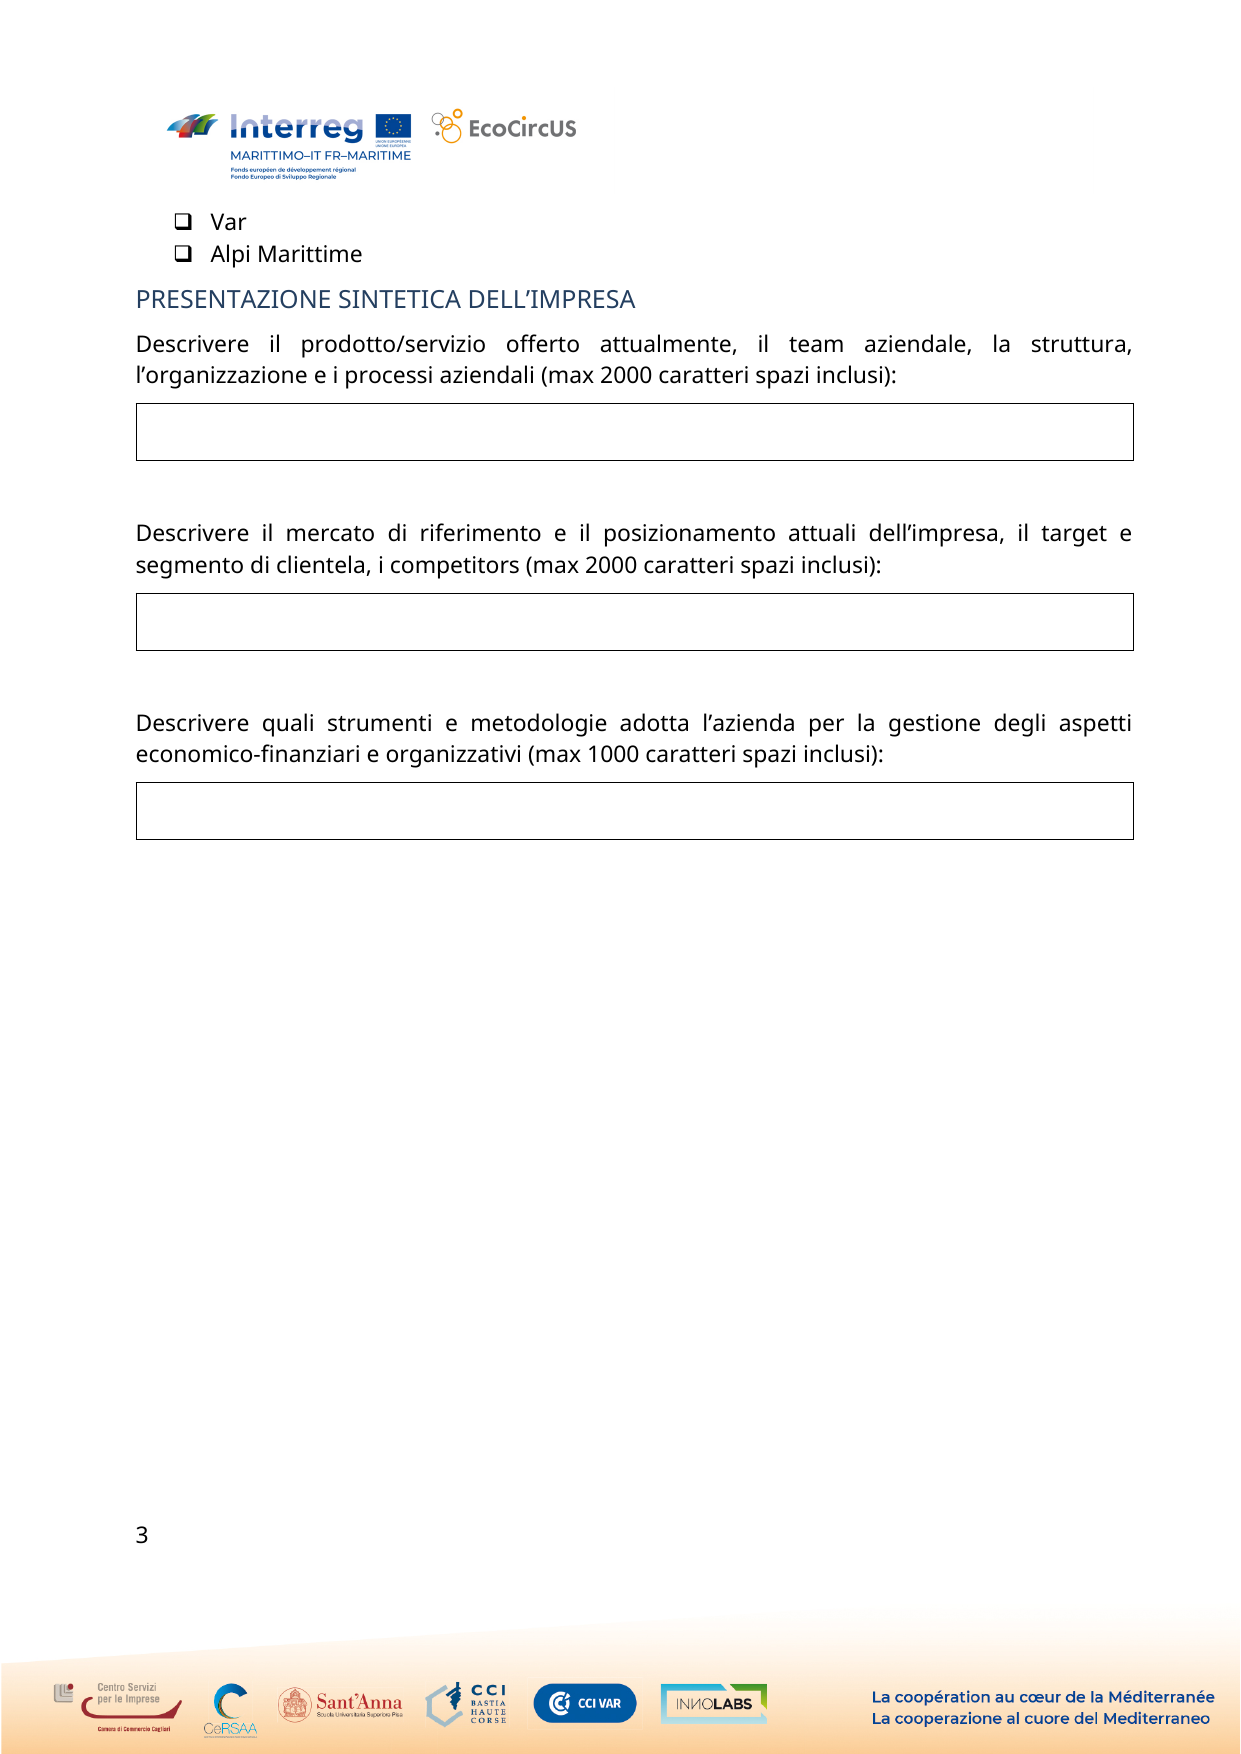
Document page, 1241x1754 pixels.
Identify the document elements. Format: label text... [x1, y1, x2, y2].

list Alpi Marittime [173, 237, 1134, 269]
table_header [137, 783, 1133, 839]
picture [1, 1600, 1241, 1754]
text Descrivere quali strumenti e metodologie adotta l’azienda per la gestione degli aspetti economico-finanziari e organizzativi (max 1000 caratteri spazi inclusi): [135, 707, 1134, 769]
text Descrivere il prodotto/servizio offerto attualmente, il team aziendale, la struttura, l’organizzazione e i processi aziendali (max 2000 caratteri spazi inclusi): [135, 328, 1134, 390]
table_header [137, 404, 1133, 460]
subtitle PRESENTAZIONE SINTETICA DELL’IMPRESA [135, 281, 1134, 315]
text Descrivere il mercato di riferimento e il posizionamento attuali dell’impresa, il target e segmento di clientela, i competitors (max 2000 caratteri spazi inclusi): [135, 517, 1134, 580]
picture [135, 87, 1094, 194]
list Var [173, 206, 1134, 237]
table_header [137, 594, 1133, 650]
